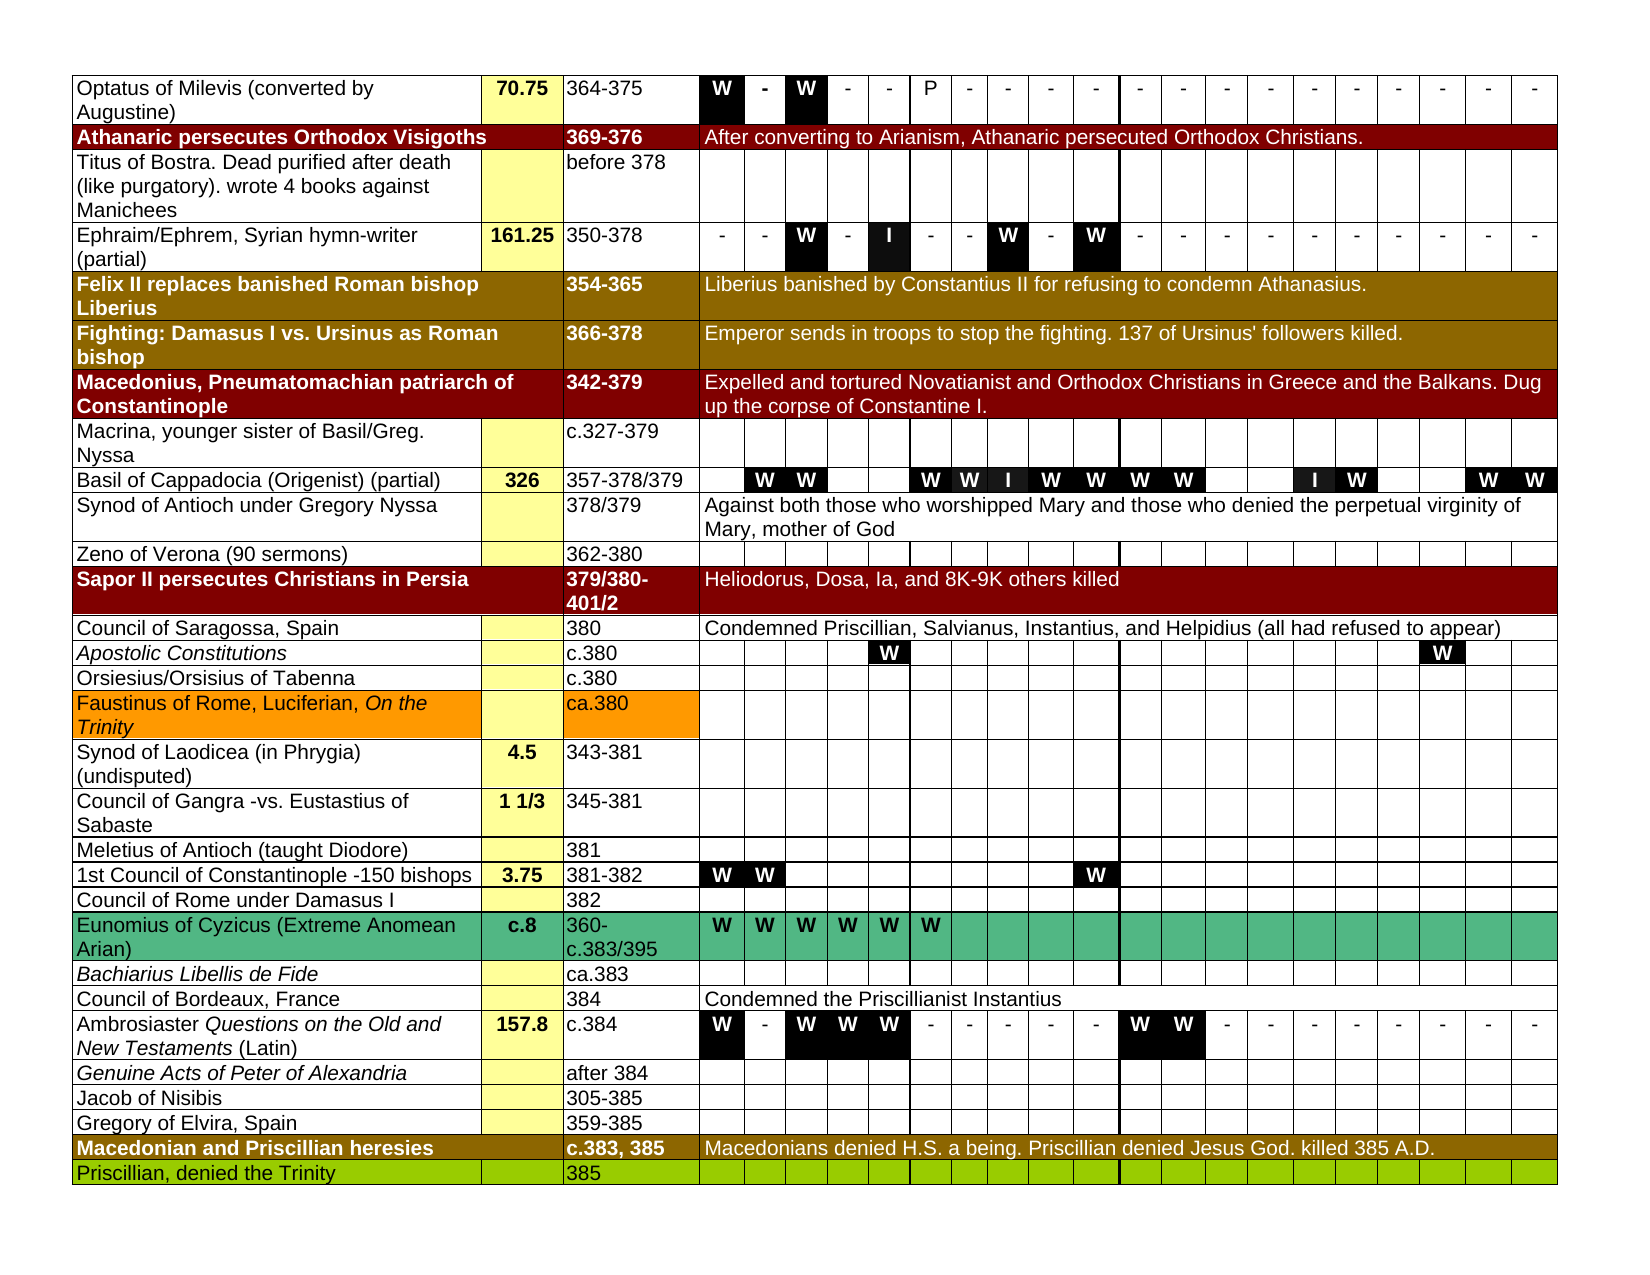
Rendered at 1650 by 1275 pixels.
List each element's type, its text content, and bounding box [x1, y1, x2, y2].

table_cell Macrina, younger sister of Basil/Greg. Nyssa [73, 419, 481, 467]
table_cell [911, 691, 951, 738]
table_cell - [911, 1011, 951, 1059]
table_cell 360-c.383/395 [564, 913, 699, 960]
table_cell [1162, 666, 1205, 689]
table_cell - [1466, 76, 1511, 124]
table_cell [1420, 150, 1465, 222]
table_cell [828, 838, 868, 861]
table_cell [952, 863, 987, 886]
table_cell [700, 542, 744, 566]
table_cell [700, 888, 744, 911]
table_cell [745, 1160, 785, 1184]
table_cell - [1162, 76, 1205, 124]
table_cell [1294, 150, 1335, 222]
table_cell [1121, 641, 1161, 664]
table_cell [1378, 961, 1419, 985]
table_cell - [1294, 76, 1335, 124]
table_cell [911, 740, 951, 787]
table_cell - [1206, 223, 1247, 271]
table_cell [1336, 542, 1377, 566]
table_cell [700, 1110, 744, 1134]
table_cell [1248, 1160, 1293, 1184]
table_cell [1378, 1110, 1419, 1134]
table_cell [1162, 691, 1205, 738]
table_cell W [1466, 468, 1511, 492]
table_cell [1074, 1110, 1118, 1134]
table_cell Apostolic Constitutions [73, 641, 481, 664]
table_cell [1336, 1085, 1377, 1109]
table_cell [911, 1110, 951, 1134]
table_cell [1206, 1110, 1247, 1134]
table_cell [1336, 961, 1377, 985]
table_cell - [1121, 76, 1161, 124]
table_cell [745, 838, 785, 861]
table_cell [1248, 913, 1293, 960]
table_cell [869, 542, 909, 566]
table_cell W [745, 863, 785, 886]
table_cell [1378, 888, 1419, 911]
table_cell [1420, 888, 1465, 911]
table_cell [786, 419, 827, 467]
table_cell [1466, 1060, 1511, 1084]
table_cell Gregory of [73, 1110, 481, 1134]
table_cell 379/380-401/2 [564, 567, 699, 614]
table_cell [1294, 666, 1335, 689]
table_cell [1248, 789, 1293, 836]
table_cell Basil of Cappadocia (Origenist) (partial) [73, 468, 481, 492]
table_cell [1420, 913, 1465, 960]
table_cell [1336, 789, 1377, 836]
table_cell [911, 1060, 951, 1084]
table_cell - [745, 1011, 785, 1059]
table_cell c.380 [564, 666, 699, 689]
table_cell 4.5 [482, 740, 563, 787]
table_cell before 378 [564, 150, 699, 222]
table_cell Sapor II persecutes Christians in Persia [73, 567, 563, 614]
table_cell [869, 468, 909, 492]
table_cell ca.380 [564, 691, 699, 738]
table_cell - [1121, 223, 1161, 271]
table_cell [786, 863, 827, 886]
table_cell [482, 641, 563, 664]
table_cell [1248, 468, 1293, 492]
table_cell [911, 888, 951, 911]
table_cell [1294, 789, 1335, 836]
table_cell 366-378 [564, 321, 699, 369]
table_cell Emperor sends in troops to stop the fighting. 137 of Ursinus' followers killed. [700, 321, 1557, 369]
table_cell [1029, 1060, 1073, 1084]
table_cell [1336, 1060, 1377, 1084]
table_cell - [745, 223, 785, 271]
table_cell Genuine Acts of Peter of [73, 1060, 481, 1084]
table_cell [1121, 542, 1161, 566]
table_cell [1294, 641, 1335, 664]
table_cell after 384 [564, 1060, 699, 1084]
table_cell [988, 789, 1028, 836]
table_cell [952, 542, 987, 566]
table_cell [482, 1160, 563, 1184]
table_cell W [869, 641, 909, 664]
table_cell [1294, 1085, 1335, 1109]
table_cell [1074, 961, 1118, 985]
table_cell [482, 1060, 563, 1084]
table_cell - [1336, 1011, 1377, 1059]
table_cell P [911, 76, 951, 124]
table_cell [786, 150, 827, 222]
table_cell [1206, 641, 1247, 664]
table_cell - [1206, 1011, 1247, 1059]
table_cell [828, 1160, 868, 1184]
table_cell Synod of under Gregory Nyssa [73, 493, 481, 541]
table_cell [1206, 789, 1247, 836]
table_cell [1466, 641, 1511, 664]
table_cell [786, 961, 827, 985]
table_cell [988, 542, 1028, 566]
table_cell [988, 740, 1028, 787]
table_cell - [952, 76, 987, 124]
table_cell [1248, 838, 1293, 861]
table_cell [1029, 150, 1073, 222]
table_cell [1512, 691, 1557, 738]
table_cell [1336, 1110, 1377, 1134]
table_cell [1294, 961, 1335, 985]
table_cell [1029, 1160, 1073, 1184]
table_cell [1162, 1110, 1205, 1134]
table_cell c.383, 385 [564, 1135, 699, 1159]
table_cell [988, 1110, 1028, 1134]
table_cell [828, 863, 868, 886]
table_cell [869, 1160, 909, 1184]
table_cell - [952, 223, 987, 271]
table_cell [869, 863, 909, 886]
table_cell [786, 1085, 827, 1109]
table_cell Macedonius, Pneumatomachian patriarch of Constantinople [73, 370, 563, 418]
table_cell - [1420, 223, 1465, 271]
table_cell [1512, 150, 1557, 222]
table_cell - [745, 76, 785, 124]
table_cell Synod of (in ) (undisputed) [73, 740, 481, 787]
table_cell [482, 888, 563, 911]
table_cell [1029, 1110, 1073, 1134]
table_cell [482, 150, 563, 222]
table_cell [828, 641, 868, 664]
table_cell [952, 789, 987, 836]
table_cell [1029, 1085, 1073, 1109]
table_cell [1206, 838, 1247, 861]
table_cell [1029, 740, 1073, 787]
table_cell [911, 1085, 951, 1109]
table_cell [1121, 740, 1161, 787]
table_cell [1248, 863, 1293, 886]
table_cell - [700, 223, 744, 271]
table_cell [1248, 888, 1293, 911]
table_cell [988, 641, 1028, 664]
table_cell [482, 616, 563, 639]
table_cell [1512, 838, 1557, 861]
table_cell - [1074, 1011, 1118, 1059]
table_cell I [988, 468, 1028, 492]
table_cell Zeno of Verona (90 sermons) [73, 542, 481, 566]
table_cell ca.383 [564, 961, 699, 985]
table_cell 381 [564, 838, 699, 861]
table_cell [700, 838, 744, 861]
table_cell [1466, 913, 1511, 960]
table_cell - [1512, 76, 1557, 124]
table_cell [482, 419, 563, 467]
table_cell W [700, 913, 744, 960]
table_cell [1466, 666, 1511, 689]
table_cell [1206, 419, 1247, 467]
table_cell [1248, 961, 1293, 985]
table_cell [869, 740, 909, 787]
table_cell [786, 888, 827, 911]
table_cell [1512, 542, 1557, 566]
table_cell [1294, 691, 1335, 738]
table_cell [1512, 419, 1557, 467]
table_cell [1029, 888, 1073, 911]
table_cell [911, 961, 951, 985]
table_cell [911, 666, 951, 689]
table_cell W [1074, 223, 1118, 271]
table_cell 359-385 [564, 1110, 699, 1134]
table_cell [828, 1085, 868, 1109]
table_cell c.380 [564, 641, 699, 664]
table_cell [700, 666, 744, 689]
table_cell [1420, 789, 1465, 836]
table_cell [828, 1110, 868, 1134]
table_cell [1248, 1085, 1293, 1109]
table_cell [745, 1060, 785, 1084]
table_cell [1378, 740, 1419, 787]
table_cell [1466, 888, 1511, 911]
table_cell [1378, 150, 1419, 222]
table_cell [988, 419, 1028, 467]
table_cell Orsiesius/Orsisius of Tabenna [73, 666, 481, 689]
table_cell [1029, 666, 1073, 689]
table_cell [952, 1060, 987, 1084]
table_cell [700, 1160, 744, 1184]
table_cell [745, 1085, 785, 1109]
table_cell [1336, 740, 1377, 787]
table_cell [1074, 641, 1118, 664]
table_cell [869, 961, 909, 985]
table_cell [482, 493, 563, 541]
table_cell W [786, 468, 827, 492]
table_cell W [869, 913, 909, 960]
table_cell - [1294, 1011, 1335, 1059]
table_cell [786, 666, 827, 689]
table_cell I [1294, 468, 1335, 492]
table_cell [1206, 1060, 1247, 1084]
table_cell [1074, 838, 1118, 861]
table_cell Macedonians denied H.S. a being. Priscillian denied Jesus God. killed 385 A.D. [700, 1135, 1557, 1159]
table_cell [745, 789, 785, 836]
table_cell [828, 419, 868, 467]
table_cell W [1512, 468, 1557, 492]
table_cell [1378, 419, 1419, 467]
table_cell [1336, 691, 1377, 738]
table_cell [869, 1085, 909, 1109]
table_cell [869, 838, 909, 861]
table_cell [1248, 150, 1293, 222]
table_cell [911, 789, 951, 836]
table_cell [1248, 740, 1293, 787]
table_cell [828, 150, 868, 222]
table_cell [952, 691, 987, 738]
table_cell W [988, 223, 1028, 271]
table_cell [1074, 888, 1118, 911]
table_cell - [1512, 1011, 1557, 1059]
table_cell [1420, 1160, 1465, 1184]
table_cell [869, 1110, 909, 1134]
table_cell [952, 1110, 987, 1134]
table_cell [1378, 468, 1419, 492]
table_cell 384 [564, 986, 699, 1010]
table_cell Priscillian, denied the Trinity [73, 1160, 481, 1184]
table_cell [1162, 419, 1205, 467]
table_cell [1466, 150, 1511, 222]
table_cell [1074, 419, 1118, 467]
table_cell 343-381 [564, 740, 699, 787]
table_cell [988, 913, 1028, 960]
table_cell [1512, 1060, 1557, 1084]
table_cell - [1248, 1011, 1293, 1059]
table_cell [1420, 691, 1465, 738]
table_cell [952, 913, 987, 960]
table_cell Felix II replaces banished Roman bishop Liberius [73, 272, 563, 320]
table_cell [1336, 838, 1377, 861]
table_cell Faustinus of , Luciferian, On the Trinity [73, 691, 481, 738]
table_cell 70.75 [482, 76, 563, 124]
table_cell W [786, 76, 827, 124]
table_cell [786, 838, 827, 861]
table_cell [1512, 1085, 1557, 1109]
table_cell [988, 838, 1028, 861]
table_cell [1378, 838, 1419, 861]
table_cell [700, 1060, 744, 1084]
table_cell [1378, 691, 1419, 738]
table_cell 326 [482, 468, 563, 492]
table_cell W [1162, 468, 1205, 492]
table_cell 362-380 [564, 542, 699, 566]
table_cell 3.75 [482, 863, 563, 886]
table_cell [1512, 666, 1557, 689]
table_cell W [745, 913, 785, 960]
table_cell Titus of Bostra. Dead purified after death (like purgatory). wrote 4 books against Manichees [73, 150, 481, 222]
table_cell [1029, 542, 1073, 566]
table_cell - [1378, 223, 1419, 271]
table_cell [482, 1085, 563, 1109]
table_cell - [828, 223, 868, 271]
table_cell [988, 150, 1028, 222]
table_cell [700, 468, 744, 492]
table_cell [1466, 1110, 1511, 1134]
table_cell [1074, 691, 1118, 738]
table_cell [1294, 913, 1335, 960]
table_cell [952, 1085, 987, 1109]
table_cell [911, 542, 951, 566]
table_cell Liberius banished by Constantius II for refusing to condemn Athanasius. [700, 272, 1557, 320]
table_cell [1162, 542, 1205, 566]
table_cell [700, 789, 744, 836]
table_cell [828, 789, 868, 836]
table_cell - [1466, 223, 1511, 271]
table_cell [700, 641, 744, 664]
table_cell - [1248, 223, 1293, 271]
table_cell [1378, 913, 1419, 960]
table_cell [1420, 542, 1465, 566]
table_cell [911, 1160, 951, 1184]
table_cell W [786, 223, 827, 271]
table_cell [1336, 888, 1377, 911]
table_cell c.384 [564, 1011, 699, 1059]
table_cell [1121, 1060, 1161, 1084]
table_cell [482, 691, 563, 738]
table_cell W [1074, 468, 1118, 492]
table_cell [1162, 740, 1205, 787]
table_cell [1336, 641, 1377, 664]
table_cell [700, 961, 744, 985]
table_cell [1206, 740, 1247, 787]
table_cell [988, 1160, 1028, 1184]
table_cell [952, 961, 987, 985]
table_cell [1512, 789, 1557, 836]
table_cell [1420, 1060, 1465, 1084]
table_cell [1029, 863, 1073, 886]
table_cell W [700, 863, 744, 886]
table_cell [1206, 913, 1247, 960]
table_cell W [1074, 863, 1118, 886]
table_cell W [1162, 1011, 1205, 1059]
table_cell [1121, 838, 1161, 861]
table_cell [869, 789, 909, 836]
table_cell W [1336, 468, 1377, 492]
table_cell [1378, 1085, 1419, 1109]
table_cell [1121, 419, 1161, 467]
table_cell [1336, 419, 1377, 467]
table_cell [988, 961, 1028, 985]
table_cell [1206, 961, 1247, 985]
table_cell [786, 641, 827, 664]
table_cell [1074, 542, 1118, 566]
table_cell [1294, 863, 1335, 886]
table_cell W [1420, 641, 1465, 664]
table_cell [1294, 419, 1335, 467]
table_cell [1512, 913, 1557, 960]
table_cell [1294, 888, 1335, 911]
table_cell [1121, 150, 1161, 222]
table_cell [1512, 641, 1557, 664]
table_cell [1466, 789, 1511, 836]
table_cell [1029, 913, 1073, 960]
table_cell [1162, 961, 1205, 985]
table_cell [988, 863, 1028, 886]
table_cell [745, 419, 785, 467]
table_cell [1074, 1160, 1118, 1184]
table_cell [1378, 641, 1419, 664]
table_cell [911, 419, 951, 467]
table_cell [1162, 863, 1205, 886]
table_cell [1121, 863, 1161, 886]
table_cell 1st Council of Constantinople -150 bishops [73, 863, 481, 886]
table_cell 354-365 [564, 272, 699, 320]
table_cell - [1206, 76, 1247, 124]
table_cell Ephraim/Ephrem, Syrian hymn-writer (partial) [73, 223, 481, 271]
table_cell [700, 691, 744, 738]
table_cell - [1029, 76, 1073, 124]
table_cell [1121, 789, 1161, 836]
table_cell [1121, 961, 1161, 985]
table_cell [482, 838, 563, 861]
table_cell [952, 150, 987, 222]
table_cell [988, 888, 1028, 911]
table_cell [1420, 740, 1465, 787]
table_cell [482, 542, 563, 566]
table_cell - [828, 76, 868, 124]
table_cell [1248, 419, 1293, 467]
table_cell Eunomius of Cyzicus (Extreme Anomean Arian) [73, 913, 481, 960]
table_cell [952, 1160, 987, 1184]
table_cell [1378, 542, 1419, 566]
table_cell [1206, 1085, 1247, 1109]
table_cell [1029, 641, 1073, 664]
table_cell [828, 1060, 868, 1084]
table_cell [1512, 1110, 1557, 1134]
table_cell [745, 641, 785, 664]
table_cell W [828, 1011, 868, 1059]
table_cell [1162, 150, 1205, 222]
table_cell [869, 691, 909, 738]
table_cell [1074, 740, 1118, 787]
table_cell [786, 789, 827, 836]
table_cell [1029, 691, 1073, 738]
table_cell [700, 1085, 744, 1109]
table_cell [1420, 468, 1465, 492]
table_cell [1294, 838, 1335, 861]
table_cell W [1121, 1011, 1161, 1059]
table_cell [1466, 838, 1511, 861]
table_cell [1378, 1060, 1419, 1084]
table_cell [1336, 863, 1377, 886]
table_cell - [1512, 223, 1557, 271]
table_cell [1074, 666, 1118, 689]
table_cell [1248, 641, 1293, 664]
table_cell [700, 740, 744, 787]
table_cell [1121, 1085, 1161, 1109]
table_cell [1336, 666, 1377, 689]
table_cell [786, 1160, 827, 1184]
table_cell [1512, 863, 1557, 886]
table_cell 385 [564, 1160, 699, 1184]
table_cell [952, 419, 987, 467]
table_cell Condemned the Priscillianist Instantius [700, 986, 1557, 1010]
table_cell [1074, 1085, 1118, 1109]
table_cell W [700, 1011, 744, 1059]
table_cell [952, 740, 987, 787]
table_cell After converting to Arianism, Athanaric persecuted Orthodox Christians. [700, 125, 1557, 149]
table_cell Council of Saragossa, Spain [73, 616, 481, 639]
table_cell 345-381 [564, 789, 699, 836]
table_cell [1420, 666, 1465, 689]
table_cell - [1336, 223, 1377, 271]
table_cell [1420, 1110, 1465, 1134]
table_cell [1466, 1085, 1511, 1109]
table_cell [745, 150, 785, 222]
table_cell [1420, 863, 1465, 886]
table_cell W [869, 1011, 909, 1059]
table_cell [1121, 1110, 1161, 1134]
table_cell Meletius of Antioch (taught Diodore) [73, 838, 481, 861]
table_cell [1294, 542, 1335, 566]
table_cell W [1121, 468, 1161, 492]
table_cell [1336, 150, 1377, 222]
table_cell [952, 838, 987, 861]
table_cell [1512, 1160, 1557, 1184]
table_cell [1121, 1160, 1161, 1184]
table_cell [1378, 789, 1419, 836]
table_cell [1336, 913, 1377, 960]
table_cell - [1029, 223, 1073, 271]
table_cell [745, 740, 785, 787]
table_cell [1162, 789, 1205, 836]
table_cell 305-385 [564, 1085, 699, 1109]
table_cell 364-375 [564, 76, 699, 124]
table_cell - [1336, 76, 1377, 124]
table_cell [1074, 913, 1118, 960]
table_cell [952, 641, 987, 664]
table_cell - [869, 76, 909, 124]
table_cell 357-378/379 [564, 468, 699, 492]
table_cell [786, 1110, 827, 1134]
table_cell Bachiarius Libellis de Fide [73, 961, 481, 985]
table_cell [1512, 888, 1557, 911]
table_cell [1466, 1160, 1511, 1184]
table_cell W [700, 76, 744, 124]
table_cell W [1029, 468, 1073, 492]
table_cell Heliodorus, , and 8K-9K others killed [700, 567, 1557, 614]
table_cell [1294, 1160, 1335, 1184]
table_cell [482, 1110, 563, 1134]
table_cell [1248, 691, 1293, 738]
table_cell c.8 [482, 913, 563, 960]
table_cell Expelled and tortured Novatianist and Orthodox Christians in and the Balkans. Dug up the corpse of I. [700, 370, 1557, 418]
table_cell - [1466, 1011, 1511, 1059]
table_cell [869, 1060, 909, 1084]
table_cell - [1378, 1011, 1419, 1059]
table_cell [1248, 542, 1293, 566]
table_cell 157.8 [482, 1011, 563, 1059]
table_cell - [952, 1011, 987, 1059]
table_cell [988, 691, 1028, 738]
table_cell Condemned Priscillian, Salvianus, Instantius, and Helpidius (all had refused to appear) [700, 616, 1557, 639]
table_cell [1029, 789, 1073, 836]
table_cell [1121, 888, 1161, 911]
table_cell [1420, 1085, 1465, 1109]
table_cell [745, 961, 785, 985]
table_cell 161.25 [482, 223, 563, 271]
table_cell [482, 961, 563, 985]
table_cell - [988, 76, 1028, 124]
table_cell [1029, 838, 1073, 861]
table_cell [1248, 1110, 1293, 1134]
table_cell [1294, 1110, 1335, 1134]
table_cell [869, 419, 909, 467]
table_cell - [1294, 223, 1335, 271]
table_cell [828, 542, 868, 566]
table_cell [786, 542, 827, 566]
table_cell [828, 468, 868, 492]
table_cell [869, 888, 909, 911]
table_cell [1162, 1060, 1205, 1084]
table_cell [1029, 961, 1073, 985]
table_cell W [911, 913, 951, 960]
table_cell W [745, 468, 785, 492]
table_cell [1466, 419, 1511, 467]
table_cell [1512, 961, 1557, 985]
table_cell W [786, 913, 827, 960]
table_cell [911, 863, 951, 886]
table_cell - [1248, 76, 1293, 124]
table_cell - [1074, 76, 1118, 124]
table_cell [1206, 150, 1247, 222]
table_cell [1162, 838, 1205, 861]
table_cell [1074, 150, 1118, 222]
table_cell [1121, 913, 1161, 960]
table_cell [1206, 691, 1247, 738]
table_cell [1420, 419, 1465, 467]
table_cell [1074, 789, 1118, 836]
table_cell [745, 888, 785, 911]
table_cell [1206, 542, 1247, 566]
table_cell [869, 150, 909, 222]
table_cell - [1029, 1011, 1073, 1059]
table_cell [1162, 1160, 1205, 1184]
table_cell W [828, 913, 868, 960]
table_cell [1206, 666, 1247, 689]
table_cell - [1420, 76, 1465, 124]
table_cell [828, 740, 868, 787]
table_cell [828, 691, 868, 738]
table_cell Council of under Damasus I [73, 888, 481, 911]
table_cell W [911, 468, 951, 492]
table_cell Council of Gangra -vs. Eustastius of Sabaste [73, 789, 481, 836]
table_cell [988, 1060, 1028, 1084]
table_cell Council of Bordeaux, France [73, 986, 481, 1010]
table_cell [786, 1060, 827, 1084]
table_cell [952, 666, 987, 689]
table_cell [911, 641, 951, 664]
table_cell - [988, 1011, 1028, 1059]
table_cell [1121, 691, 1161, 738]
table_cell Macedonian and Priscillian heresies [73, 1135, 563, 1159]
table_cell - [1378, 76, 1419, 124]
table_cell [1466, 863, 1511, 886]
table_cell [1074, 1060, 1118, 1084]
table_cell 380 [564, 616, 699, 639]
table_cell [745, 691, 785, 738]
table_cell [1162, 888, 1205, 911]
table_cell 1 1/3 [482, 789, 563, 836]
table_cell [828, 888, 868, 911]
table_cell [745, 666, 785, 689]
table_cell 382 [564, 888, 699, 911]
table_cell - [911, 223, 951, 271]
table_cell [1336, 1160, 1377, 1184]
table_cell [869, 666, 909, 689]
table_cell I [869, 223, 909, 271]
table_cell W [952, 468, 987, 492]
table_cell 350-378 [564, 223, 699, 271]
table_cell [1206, 468, 1247, 492]
table_cell [988, 666, 1028, 689]
table_cell [1248, 1060, 1293, 1084]
table_cell Athanaric persecutes Orthodox Visigoths [73, 125, 563, 149]
table_cell [1206, 888, 1247, 911]
table_cell [1466, 740, 1511, 787]
table_cell [952, 888, 987, 911]
table_cell Ambrosiaster Questions on the Old and New Testaments (Latin) [73, 1011, 481, 1059]
table_cell [1466, 961, 1511, 985]
table_cell 378/379 [564, 493, 699, 541]
table_cell Optatus of Milevis (converted by Augustine) [73, 76, 481, 124]
table_cell [1294, 740, 1335, 787]
table_cell [786, 740, 827, 787]
table_cell [988, 1085, 1028, 1109]
table_cell [745, 1110, 785, 1134]
table_cell [1466, 542, 1511, 566]
table_cell [482, 986, 563, 1010]
table_cell [1029, 419, 1073, 467]
table_cell [828, 961, 868, 985]
table_cell [1378, 666, 1419, 689]
table_cell - [1162, 223, 1205, 271]
table_cell [1162, 1085, 1205, 1109]
table_cell [1162, 641, 1205, 664]
table_cell 369-376 [564, 125, 699, 149]
table_cell [1162, 913, 1205, 960]
table_cell c.327-379 [564, 419, 699, 467]
table_cell [786, 691, 827, 738]
table_cell [1294, 1060, 1335, 1084]
table_cell [1378, 1160, 1419, 1184]
table_cell Jacob of Nisibis [73, 1085, 481, 1109]
table_cell W [786, 1011, 827, 1059]
table_cell Fighting: Damasus I vs. Ursinus as Roman bishop [73, 321, 563, 369]
table_cell [911, 150, 951, 222]
table_cell [1206, 1160, 1247, 1184]
table_cell [911, 838, 951, 861]
table_cell [745, 542, 785, 566]
table_cell - [1420, 1011, 1465, 1059]
table_cell [1121, 666, 1161, 689]
table_cell [1466, 691, 1511, 738]
table_cell Against both those who worshipped Mary and those who denied the perpetual virginity of Mary, mother of God [700, 493, 1557, 541]
table_cell [1512, 740, 1557, 787]
table_cell [1206, 863, 1247, 886]
table_cell [828, 666, 868, 689]
table_cell 342-379 [564, 370, 699, 418]
table_cell 381-382 [564, 863, 699, 886]
table_cell [1420, 961, 1465, 985]
table_cell [482, 666, 563, 689]
table_cell [1420, 838, 1465, 861]
table_cell [700, 419, 744, 467]
table_cell [1248, 666, 1293, 689]
table_cell [700, 150, 744, 222]
table_cell [1378, 863, 1419, 886]
